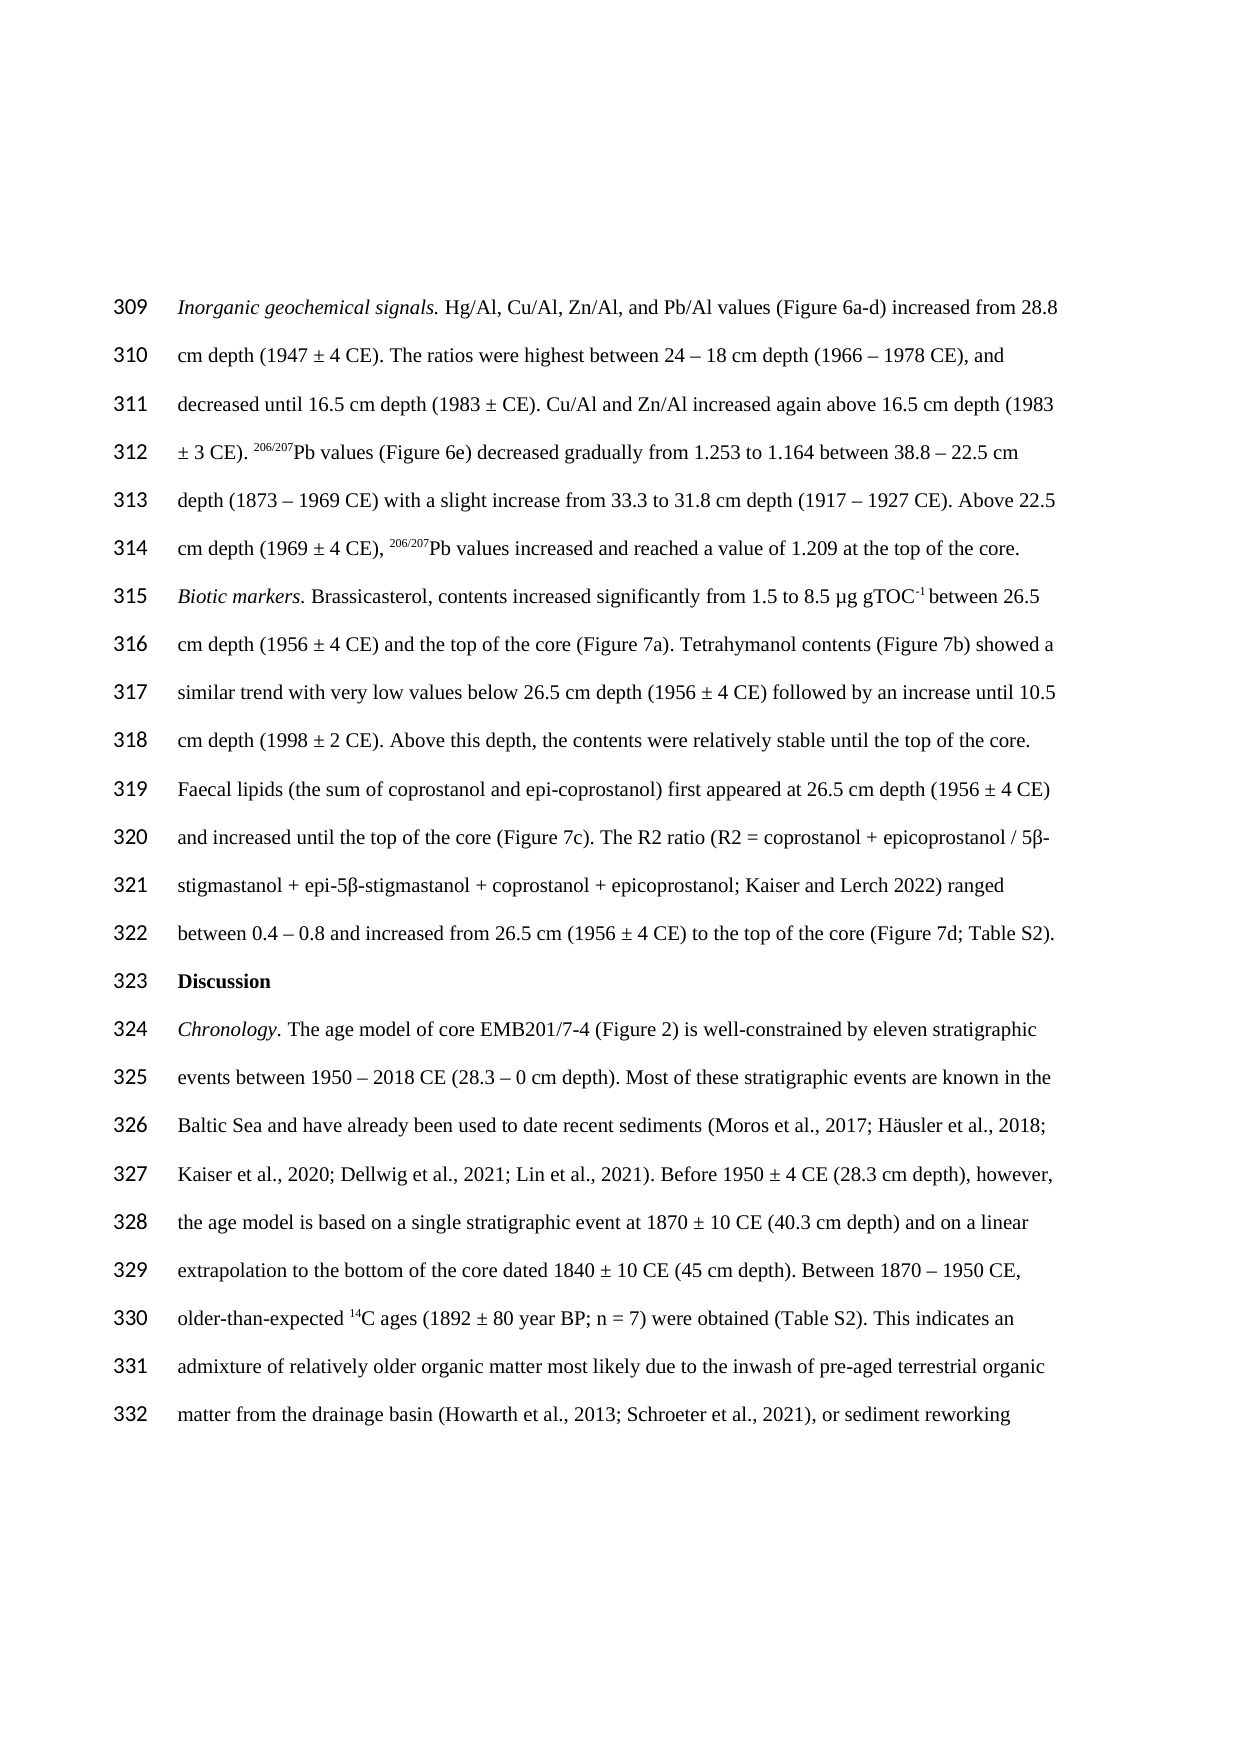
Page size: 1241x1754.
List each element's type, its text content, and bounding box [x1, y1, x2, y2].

text Discussion [177, 969, 1063, 993]
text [177, 1017, 1063, 1426]
text Inorganic geochemical signals. Hg/Al, Cu/Al, Zn/Al, and Pb/Al values (Figure 6a-d) increased from 28.8 cm depth (1947 ± 4 CE). The ratios were highest between 24 – 18 cm depth (1966 – 1978 CE), and decreased until 16.5 cm depth (1983 ± CE). Cu/Al and Zn/Al increased again above 16.5 cm depth (1983 ± 3 CE). 206/207Pb values (Figure 6e) decreased gradually from 1.253 to 1.164 between 38.8 – 22.5 cm depth (1873 – 1969 CE) with a slight increase from 33.3 to 31.8 cm depth (1917 – 1927 CE). Above 22.5 cm depth (1969 ± 4 CE), 206/207Pb values increased and reached a value of 1.209 at the top of the core. [177, 295, 1063, 560]
text Biotic markers. Brassicasterol, contents increased significantly from 1.5 to 8.5 µg gTOC-1 between 26.5 cm depth (1956 ± 4 CE) and the top of the core (Figure 7a). Tetrahymanol contents (Figure 7b) showed a similar trend with very low values below 26.5 cm depth (1956 ± 4 CE) followed by an increase until 10.5 cm depth (1998 ± 2 CE). Above this depth, the contents were relatively stable until the top of the core. Faecal lipids (the sum of coprostanol and epi-coprostanol) first appeared at 26.5 cm depth (1956 ± 4 CE) and increased until the top of the core (Figure 7c). The R2 ratio (R2 = coprostanol + epicoprostanol / 5β-stigmastanol + epi-5β-stigmastanol + coprostanol + epicoprostanol; Kaiser and Lerch 2022) ranged between 0.4 – 0.8 and increased from 26.5 cm (1956 ± 4 CE) to the top of the core (Figure 7d; Table S2). [177, 584, 1063, 945]
